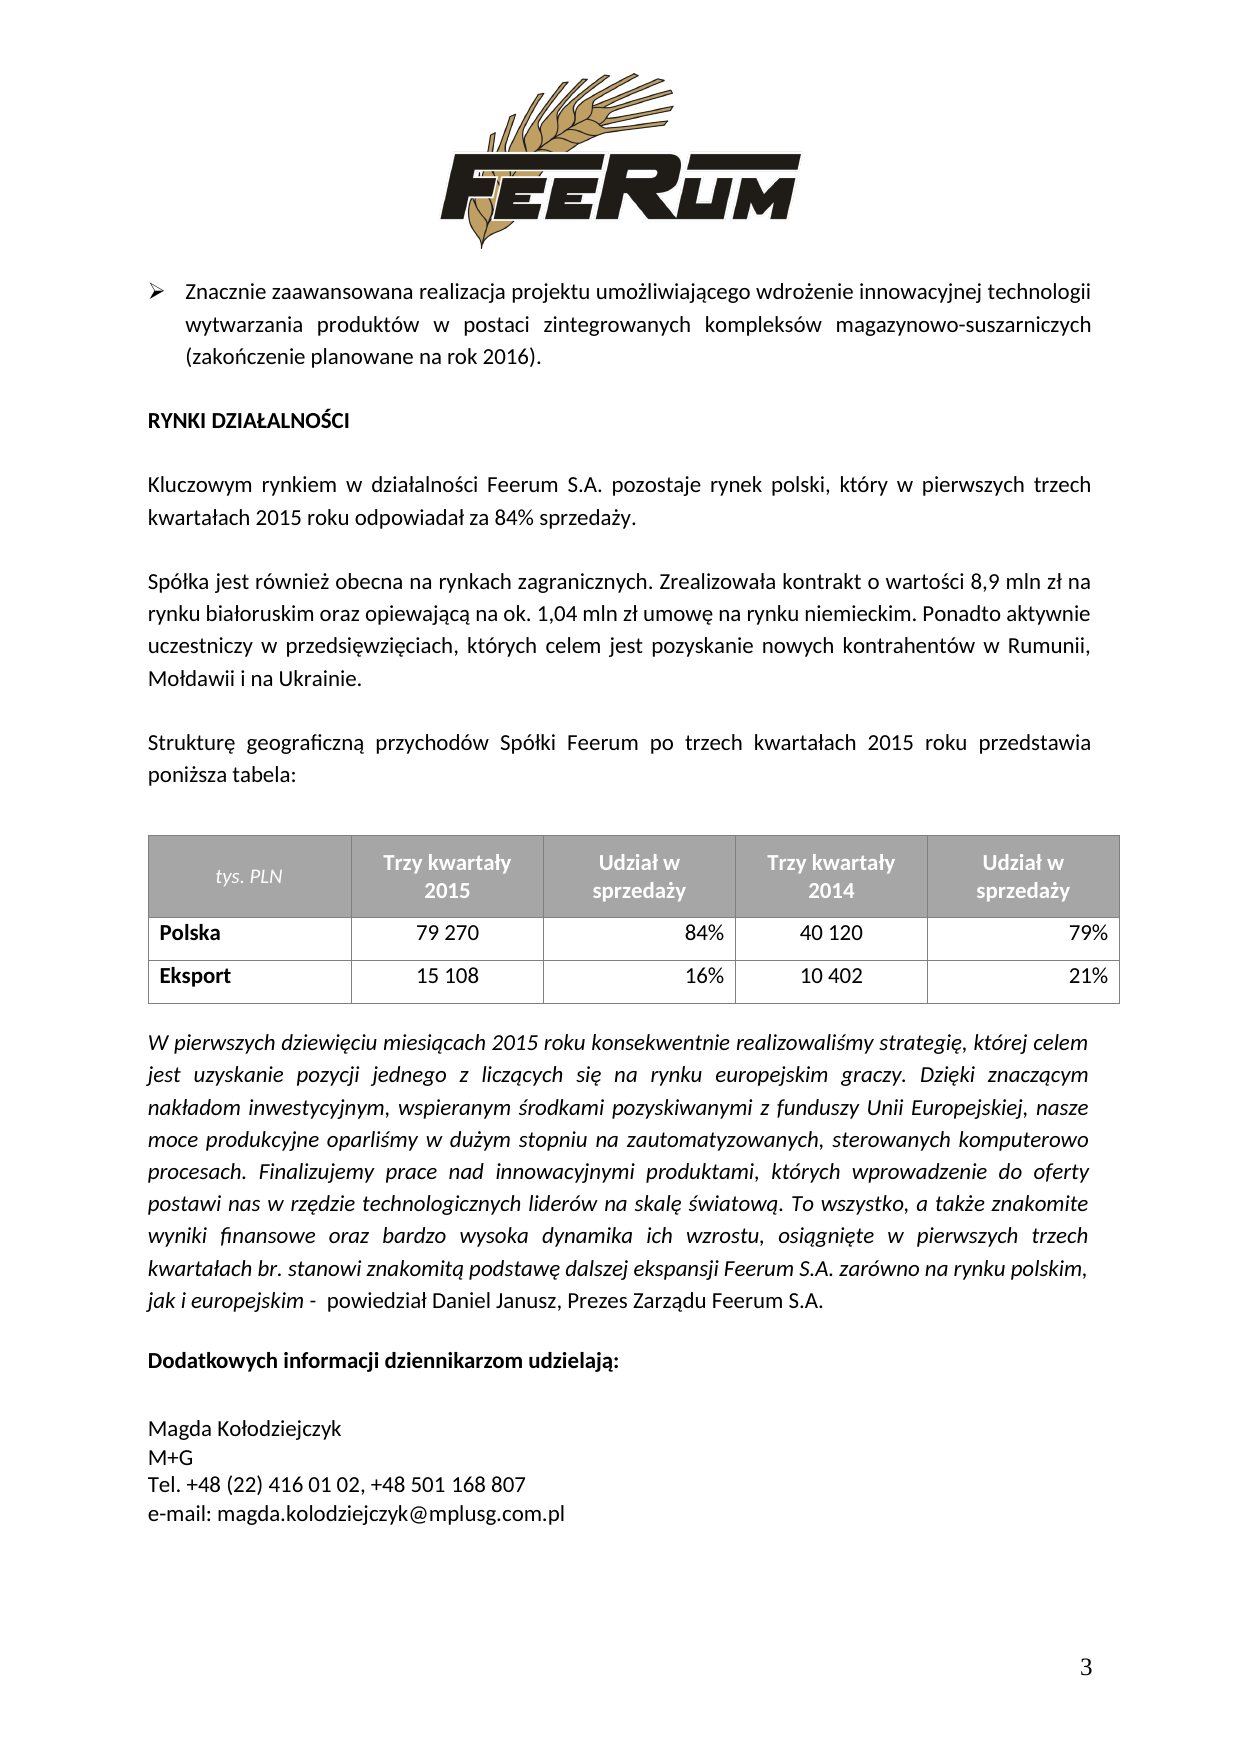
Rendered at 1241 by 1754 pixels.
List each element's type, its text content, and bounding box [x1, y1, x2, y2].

table_header Trzy kwartały 2014 [736, 836, 927, 917]
list W pierwszych dziewięciu miesiącach 2015 roku konsekwentnie realizowaliśmy strategię, której celem jest uzyskanie pozycji jednego z liczących się na rynku europejskim graczy. Dzięki znaczącym nakładom inwestycyjnym, wspieranym środkami pozyskiwanymi z funduszy Unii Europejskiej, nasze moce produkcyjne oparliśmy w dużym stopniu na zautomatyzowanych, sterowanych komputerowo procesach. Finalizujemy prace nad innowacyjnymi produktami, których wprowadzenie do oferty postawi nas w rzędzie technologicznych liderów na skalę światową. To wszystko, a także znakomite wyniki finansowe oraz bardzo wysoka dynamika ich wzrostu, osiągnięte w pierwszych trzech kwartałach br. stanowi znakomitą podstawę dalszej ekspansji Feerum S.A. zarówno na rynku polskim, jak i europejskim - powiedział Daniel Janusz, Prezes Zarządu Feerum S.A. [148, 1028, 1093, 1314]
table_cell 10 402 [736, 961, 927, 1003]
list Strukturę geograficzną przychodów Spółki Feerum po trzech kwartałach 2015 roku przedstawia poniższa tabela: [148, 728, 1093, 788]
list Kluczowym rynkiem w działalności Feerum S.A. pozostaje rynek polski, który w pierwszych trzech kwartałach 2015 roku odpowiadał za 84% sprzedaży. [148, 471, 1093, 531]
table_header tys. PLN [149, 836, 351, 917]
list Znacznie zaawansowana realizacja projektu umożliwiającego wdrożenie innowacyjnej technologii wytwarzania produktów w postaci zintegrowanych kompleksów magazynowo-suszarniczych (zakończenie planowane na rok 2016). [148, 277, 1093, 370]
table_cell Eksport [149, 961, 351, 1003]
table_header Trzy kwartały 2015 [352, 836, 543, 917]
table_cell 84% [544, 918, 735, 960]
table_cell 40 120 [736, 918, 927, 960]
table_cell Polska [149, 918, 351, 960]
table_cell 79% [928, 918, 1119, 960]
table_header Udział w sprzedaży [928, 836, 1119, 917]
list Tel. +48 (22) 416 01 02, +48 501 168 807 [148, 1471, 1093, 1499]
text RYNKI DZIAŁALNOŚCI [148, 406, 1093, 434]
list M+G [148, 1443, 1093, 1471]
table_header Udział w sprzedaży [544, 836, 735, 917]
table_cell 79 270 [352, 918, 543, 960]
subtitle Magda Kołodziejczyk [148, 1414, 1093, 1443]
picture [438, 73, 803, 249]
list e-mail: magda.kolodziejczyk@mplusg.com.pl [148, 1499, 1093, 1527]
table_cell 21% [928, 961, 1119, 1003]
list Spółka jest również obecna na rynkach zagranicznych. Zrealizowała kontrakt o wartości 8,9 mln zł na rynku białoruskim oraz opiewającą na ok. 1,04 mln zł umowę na rynku niemieckim. Ponadto aktywnie uczestniczy w przedsięwzięciach, których celem jest pozyskanie nowych kontrahentów w Rumunii, Mołdawii i na Ukrainie. [148, 567, 1093, 692]
table_cell 15 108 [352, 961, 543, 1003]
table_cell 16% [544, 961, 735, 1003]
text Dodatkowych informacji dziennikarzom udzielają: [148, 1346, 1093, 1374]
